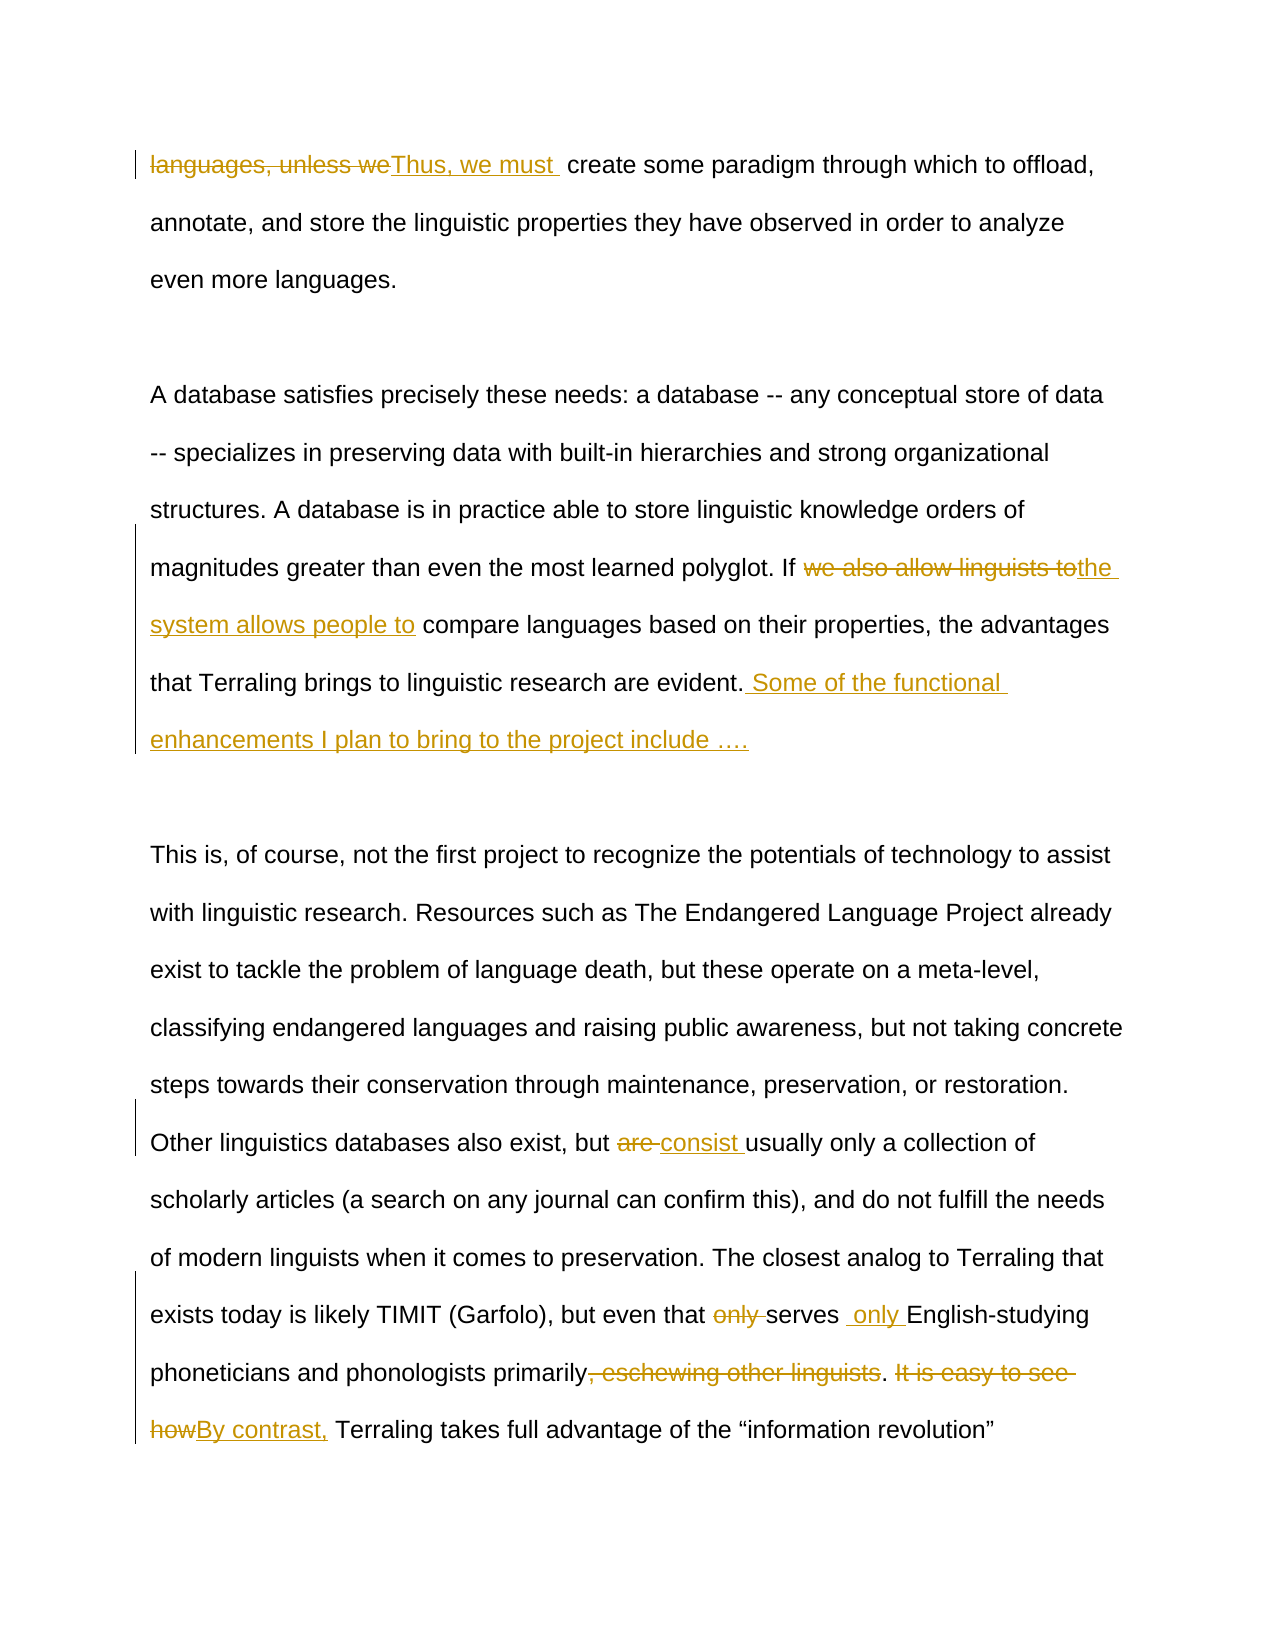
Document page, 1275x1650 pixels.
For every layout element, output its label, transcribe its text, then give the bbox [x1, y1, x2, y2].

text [150, 150, 1125, 294]
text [150, 840, 1125, 1444]
text A database satisfies precisely these needs: a database -- any conceptual store of data -- specializes in preserving data with built-in hierarchies and strong organizational structures. A database is in practice able to store linguistic knowledge orders of magnitudes greater than even the most learned polyglot. If compare languages based on their properties, the advantages that Terraling brings to linguistic research are evident. [150, 380, 1125, 754]
